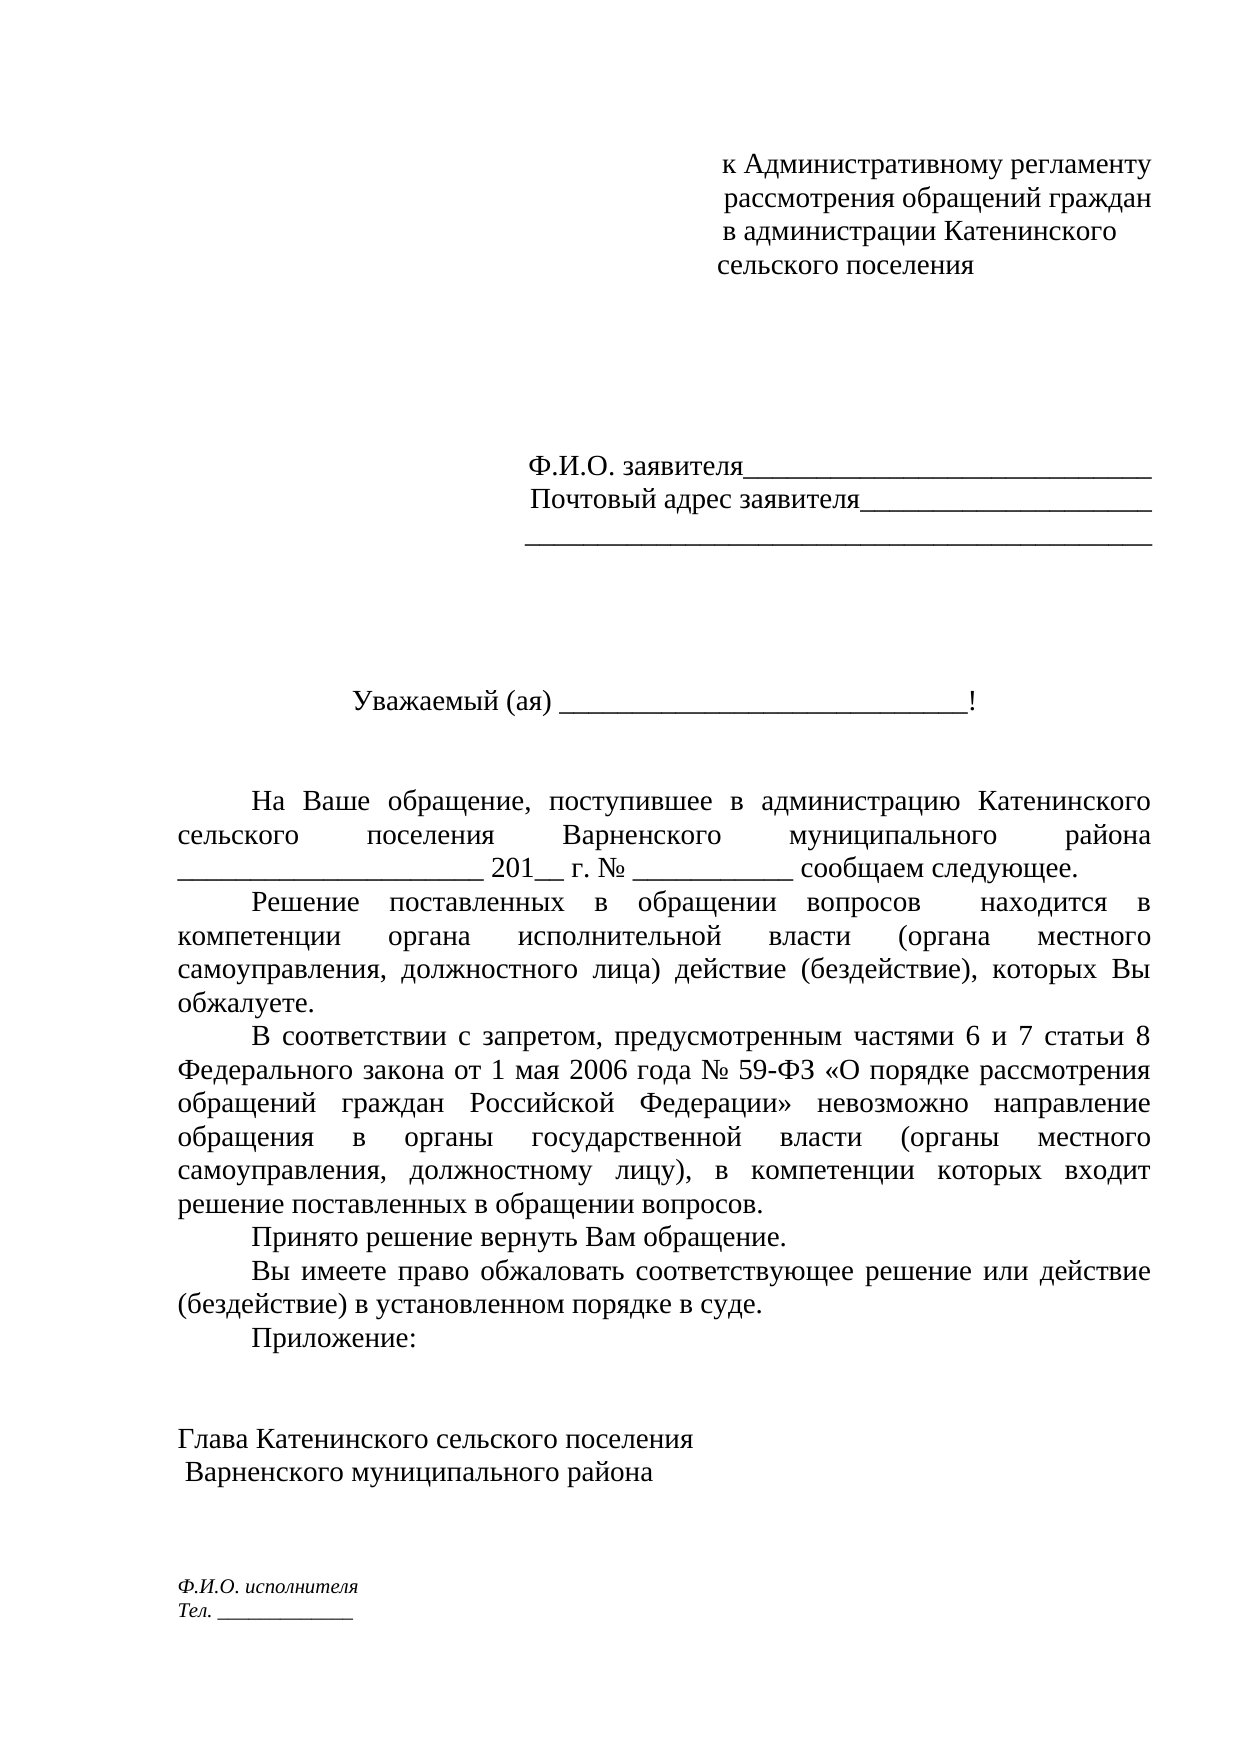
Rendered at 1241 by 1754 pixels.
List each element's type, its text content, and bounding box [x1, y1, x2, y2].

text Ф.И.О. исполнителя [177, 1574, 1152, 1598]
text На Ваше обращение, поступившее в администрацию Катенинского сельского поселения Варненского муниципального района _____________________ 201__ г. № ___________ сообщаем следующее. [177, 783, 1152, 884]
text Варненского муниципального района [177, 1454, 1152, 1488]
text Принято решение вернуть Вам обращение. [177, 1219, 1152, 1253]
text сельского поселения [177, 247, 1152, 280]
text В соответствии с запретом, предусмотренным частями 6 и 7 статьи 8 Федерального закона от 1 мая 2006 года № 59-ФЗ «О порядке рассмотрения обращений граждан Российской Федерации» невозможно направление обращения в органы государственной власти (органы местного самоуправления, должностному лицу), в компетенции которых входит решение поставленных в обращении вопросов. [177, 1018, 1152, 1219]
text Уважаемый (ая) ____________________________! [177, 683, 1152, 716]
text Ф.И.О. заявителя____________________________ [177, 448, 1152, 482]
text Почтовый адрес заявителя____________________ [177, 482, 1152, 515]
text ___________________________________________ [177, 515, 1152, 549]
text Вы имеете право обжаловать соответствующее решение или действие (бездействие) в установленном порядке в суде. [177, 1253, 1152, 1320]
text к Административному регламенту [177, 146, 1152, 180]
text Приложение: [177, 1320, 1152, 1354]
text Тел. _____________ [177, 1598, 1152, 1622]
text рассмотрения обращений граждан [177, 180, 1152, 213]
text в администрации Катенинского [177, 213, 1152, 247]
text Решение поставленных в обращении вопросов находится в компетенции органа исполнительной власти (органа местного самоуправления, должностного лица) действие (бездействие), которых Вы обжалуете. [177, 884, 1152, 1018]
text Глава Катенинского сельского поселения [177, 1421, 1152, 1454]
